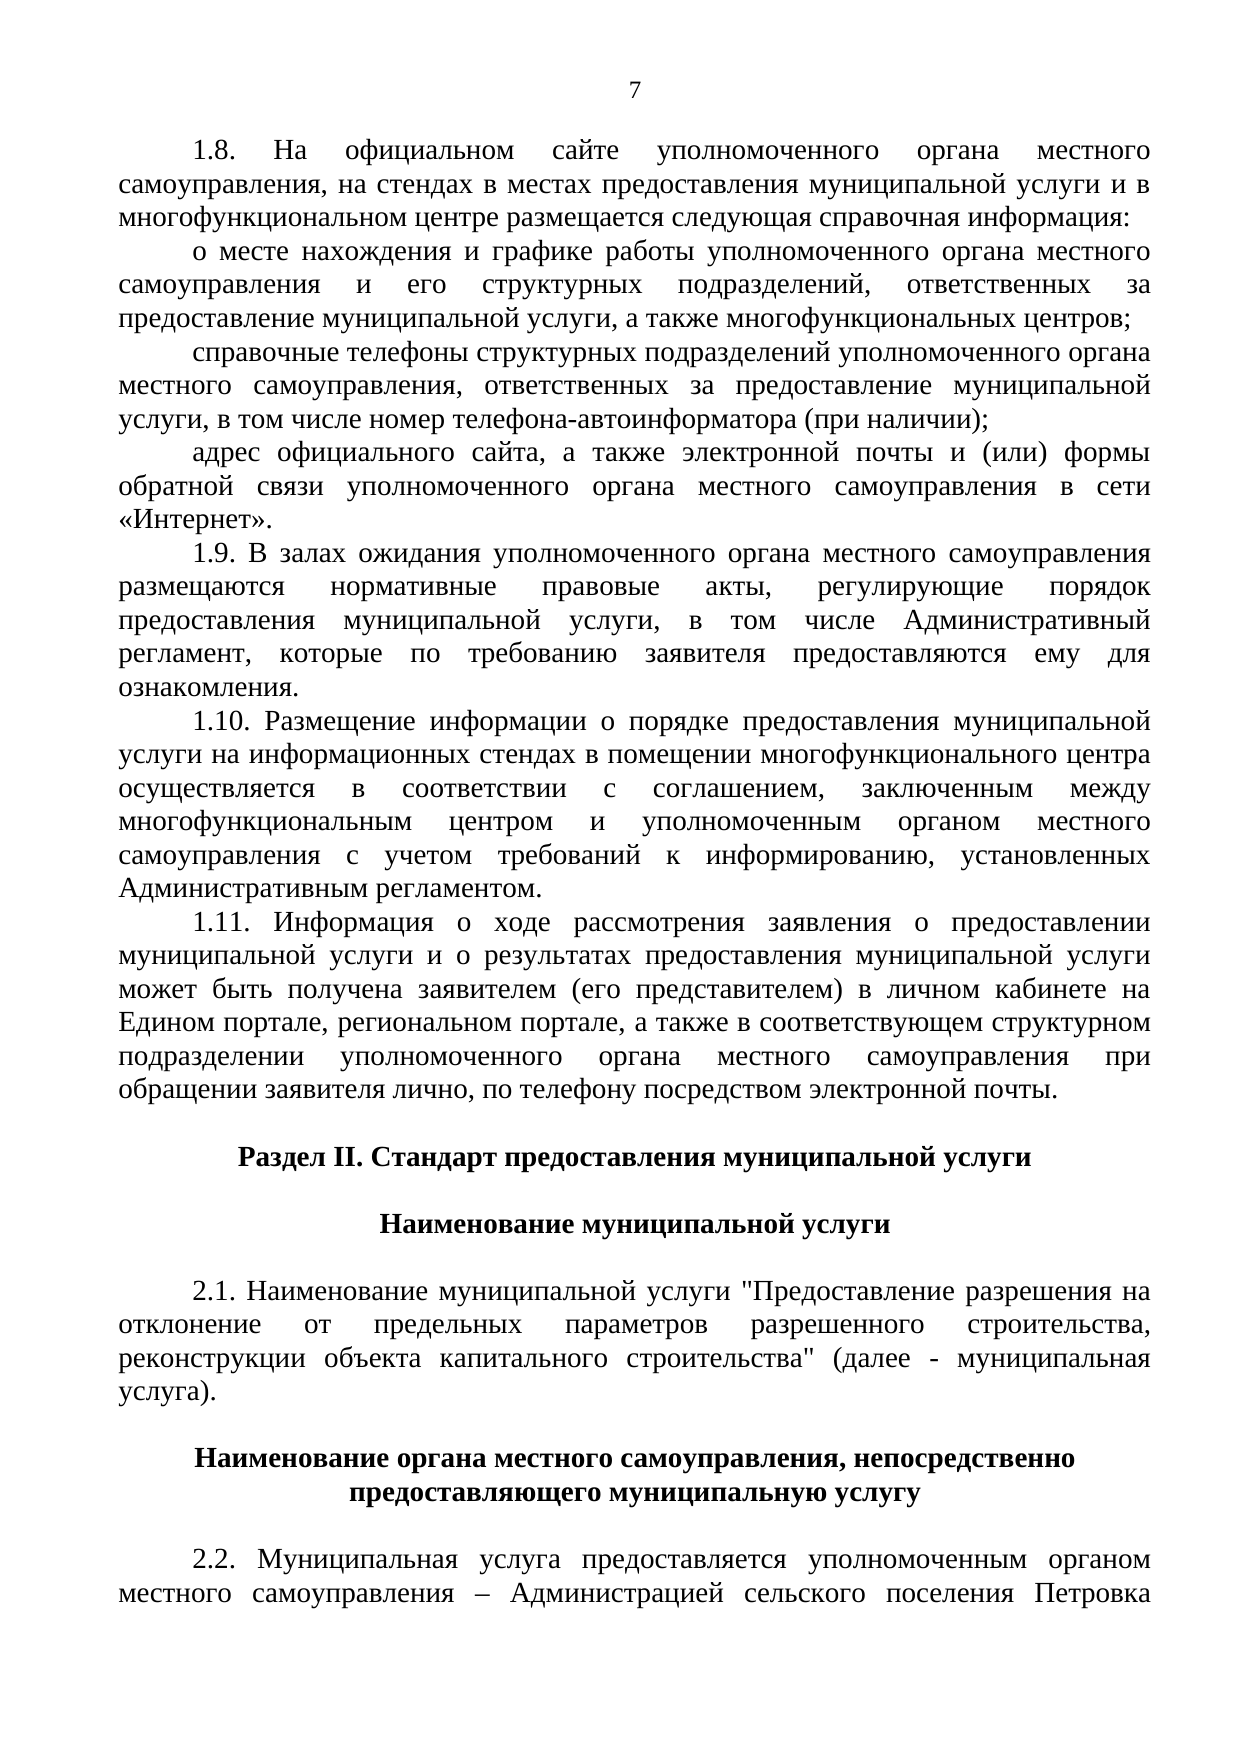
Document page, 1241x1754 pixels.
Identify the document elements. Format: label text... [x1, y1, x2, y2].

text Наименование муниципальной услуги [118, 1206, 1152, 1239]
text 1.10. Размещение информации о порядке предоставления муниципальной услуги на информационных стендах в помещении многофункционального центра осуществляется в соответствии с соглашением, заключенным между многофункциональным центром и уполномоченным органом местного самоуправления с учетом требований к информированию, установленных Административным регламентом. [118, 703, 1152, 904]
text 1.11. Информация о ходе рассмотрения заявления о предоставлении муниципальной услуги и о результатах предоставления муниципальной услуги может быть получена заявителем (его представителем) в личном кабинете на Едином портале, региональном портале, а также в соответствующем структурном подразделении уполномоченного органа местного самоуправления при обращении заявителя лично, по телефону посредством электронной почты. [118, 904, 1152, 1105]
text 1.9. В залах ожидания уполномоченного органа местного самоуправления размещаются нормативные правовые акты, регулирующие порядок предоставления муниципальной услуги, в том числе Административный регламент, которые по требованию заявителя предоставляются ему для ознакомления. [118, 535, 1152, 703]
text Наименование органа местного самоуправления, непосредственно предоставляющего муниципальную услугу [118, 1441, 1152, 1508]
text справочные телефоны структурных подразделений уполномоченного органа местного самоуправления, ответственных за предоставление муниципальной услуги, в том числе номер телефона-автоинформатора (при наличии); [118, 334, 1152, 434]
text адрес официального сайта, а также электронной почты и (или) формы обратной связи уполномоченного органа местного самоуправления в сети «Интернет». [118, 434, 1152, 535]
text 1.8. На официальном сайте уполномоченного органа местного самоуправления, на стендах в местах предоставления муниципальной услуги и в многофункциональном центре размещается следующая справочная информация: [118, 132, 1152, 233]
text 2.1. Наименование муниципальной услуги "Предоставление разрешения на отклонение от предельных параметров разрешенного строительства, реконструкции объекта капитального строительства" (далее - муниципальная услуга). [118, 1273, 1152, 1407]
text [118, 1541, 1152, 1608]
text Раздел II. Стандарт предоставления муниципальной услуги [118, 1139, 1152, 1172]
text о месте нахождения и графике работы уполномоченного органа местного самоуправления и его структурных подразделений, ответственных за предоставление муниципальной услуги, а также многофункциональных центров; [118, 233, 1152, 334]
